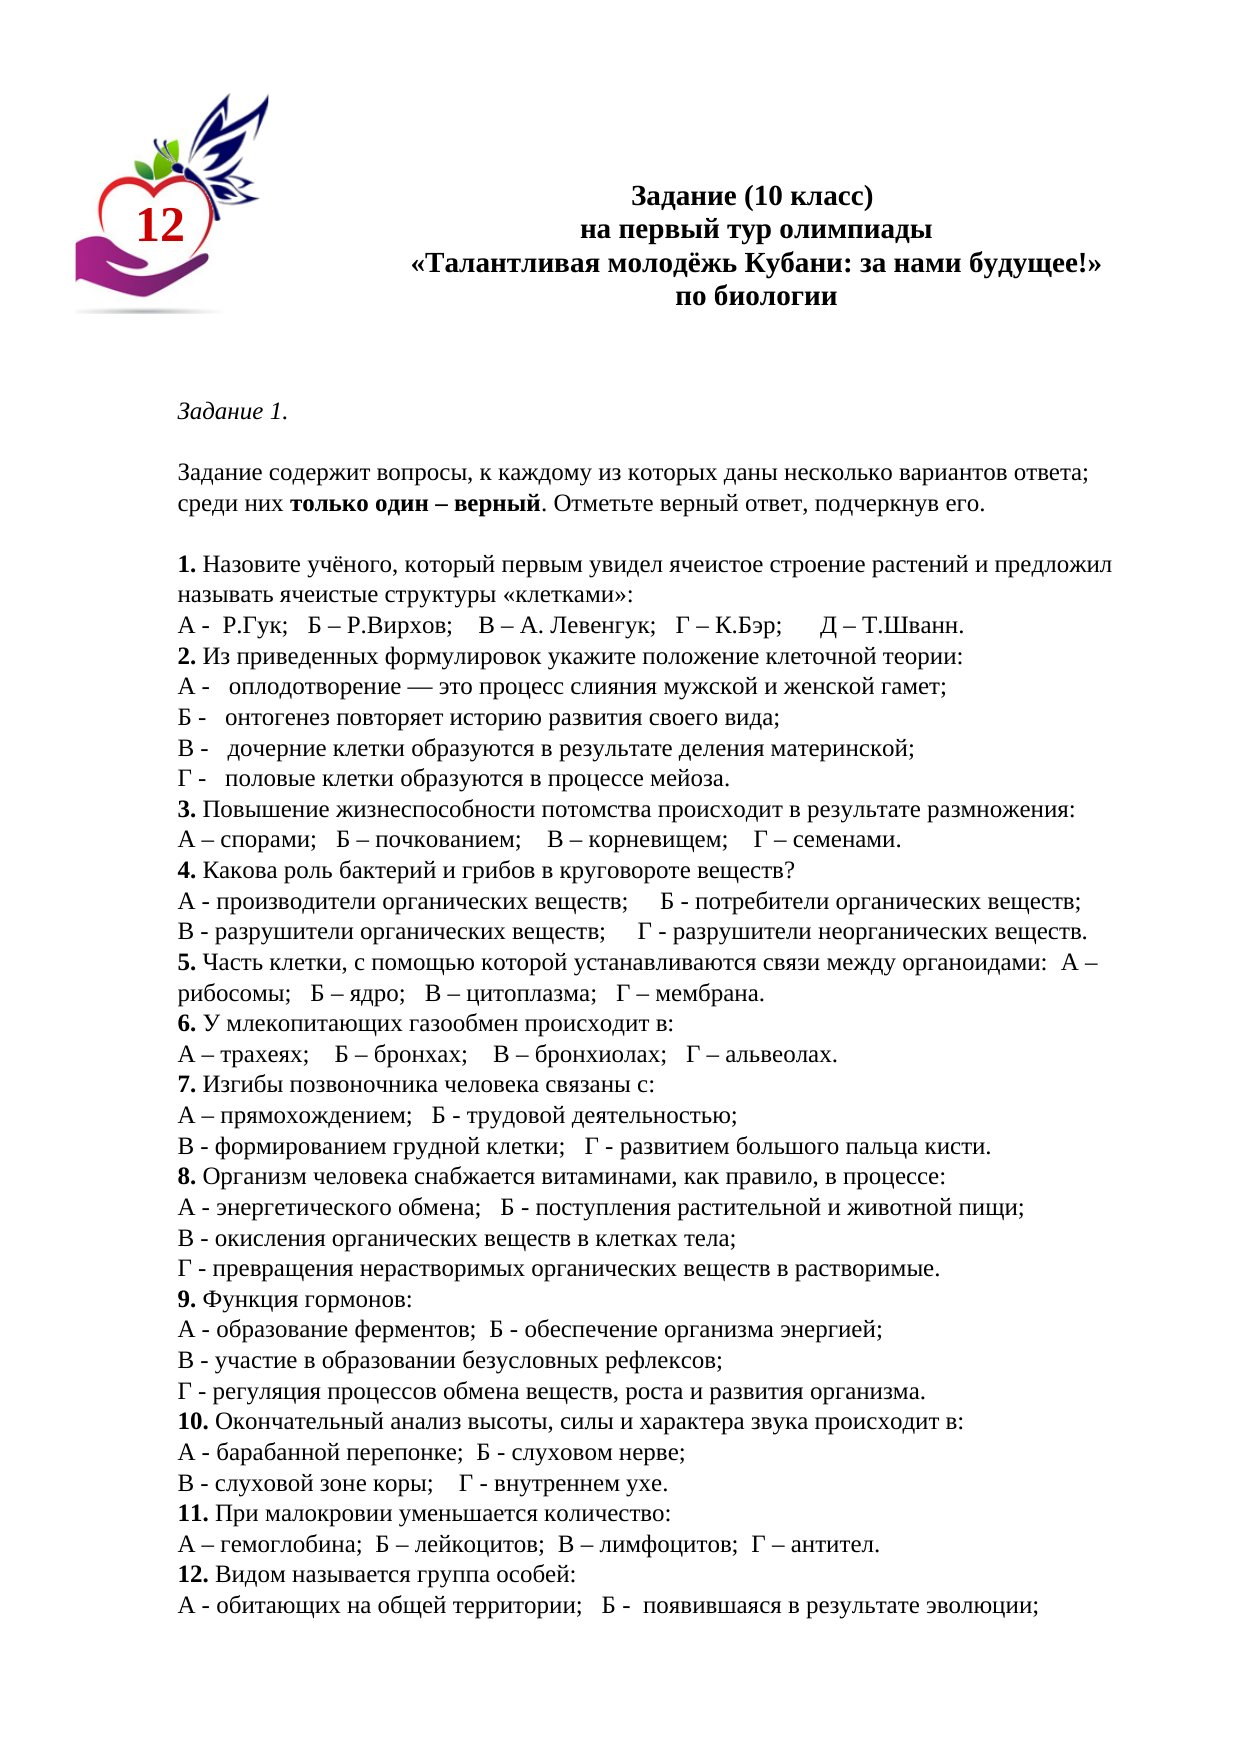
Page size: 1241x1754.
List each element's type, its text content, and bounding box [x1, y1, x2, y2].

text на первый тур олимпиады [269, 211, 1152, 245]
text В - дочерние клетки образуются в результате деления материнской; [177, 731, 1152, 761]
text 10. Окончательный анализ высоты, силы и характера звука происходит в: [177, 1404, 1152, 1435]
text Задание содержит вопросы, к каждому из которых даны несколько вариантов ответа; среди них только один – верный. Отметьте верный ответ, подчеркнув его. [177, 455, 1152, 516]
text А – прямохождением; Б - трудовой деятельностью; [177, 1098, 1152, 1129]
text 1. Назовите учёного, который первым увидел ячеистое строение растений и предложил называть ячеистые структуры «клетками»: А - Р.Гук; Б – Р.Вирхов; В – А. Левенгук; Г – К.Бэр; Д – Т.Шванн. [177, 547, 1152, 639]
text В - окисления органических веществ в клетках тела; [177, 1221, 1152, 1251]
text «Талантливая молодёжь Кубани: за нами будущее!» [269, 245, 1152, 278]
text Г - половые клетки образуются в процессе мейоза. [177, 761, 1152, 792]
picture [75, 91, 269, 314]
text 5. Часть клетки, с помощью которой устанавливаются связи между органоидами: А – рибосомы; Б – ядро; В – цитоплазма; Г – мембрана. [177, 945, 1152, 1006]
text Б - онтогенез повторяет историю развития своего вида; [177, 700, 1152, 731]
text В - слуховой зоне коры; Г - внутреннем ухе. [177, 1466, 1152, 1496]
text Задание (10 класс) [269, 178, 1152, 211]
text 8. Организм человека снабжается витаминами, как правило, в процессе: [177, 1159, 1152, 1190]
text Г - регуляция процессов обмена веществ, роста и развития организма. [177, 1374, 1152, 1404]
text А - энергетического обмена; Б - поступления растительной и животной пищи; [177, 1190, 1152, 1221]
text по биологии [269, 278, 1152, 312]
text Задание 1. [177, 394, 1152, 424]
text А - барабанной перепонке; Б - слуховом нерве; [177, 1435, 1152, 1466]
text Г - превращения нерастворимых органических веществ в растворимые. [177, 1251, 1152, 1282]
text А – трахеях; Б – бронхах; В – бронхиолах; Г – альвеолах. [177, 1037, 1152, 1068]
text 11. При малокровии уменьшается количество: [177, 1496, 1152, 1527]
text 9. Функция гормонов: [177, 1282, 1152, 1313]
text 3. Повышение жизнеспособности потомства происходит в результате размножения: [177, 792, 1152, 823]
text А – гемоглобина; Б – лейкоцитов; В – лимфоцитов; Г – антител. [177, 1527, 1152, 1558]
text В - формированием грудной клетки; Г - развитием большого пальца кисти. [177, 1129, 1152, 1159]
text В - разрушители органических веществ; Г - разрушители неорганических веществ. [177, 914, 1152, 945]
text 6. У млекопитающих газообмен происходит в: [177, 1006, 1152, 1037]
text 12. Видом называется группа особей: [177, 1558, 1152, 1588]
text А - производители органических веществ; Б - потребители органических веществ; [177, 884, 1152, 914]
text 2. Из приведенных формулировок укажите положение клеточной теории: [177, 639, 1152, 669]
text В - участие в образовании безусловных рефлексов; [177, 1343, 1152, 1374]
text А - обитающих на общей территории; Б - появившаяся в результате эволюции; [177, 1588, 1152, 1619]
text 4. Какова роль бактерий и грибов в круговороте веществ? [177, 853, 1152, 884]
text А - образование ферментов; Б - обеспечение организма энергией; [177, 1313, 1152, 1343]
text А - оплодотворение — это процесс слияния мужской и женской гамет; [177, 669, 1152, 700]
text 7. Изгибы позвоночника человека связаны с: [177, 1068, 1152, 1098]
text А – спорами; Б – почкованием; В – корневищем; Г – семенами. [177, 823, 1152, 853]
